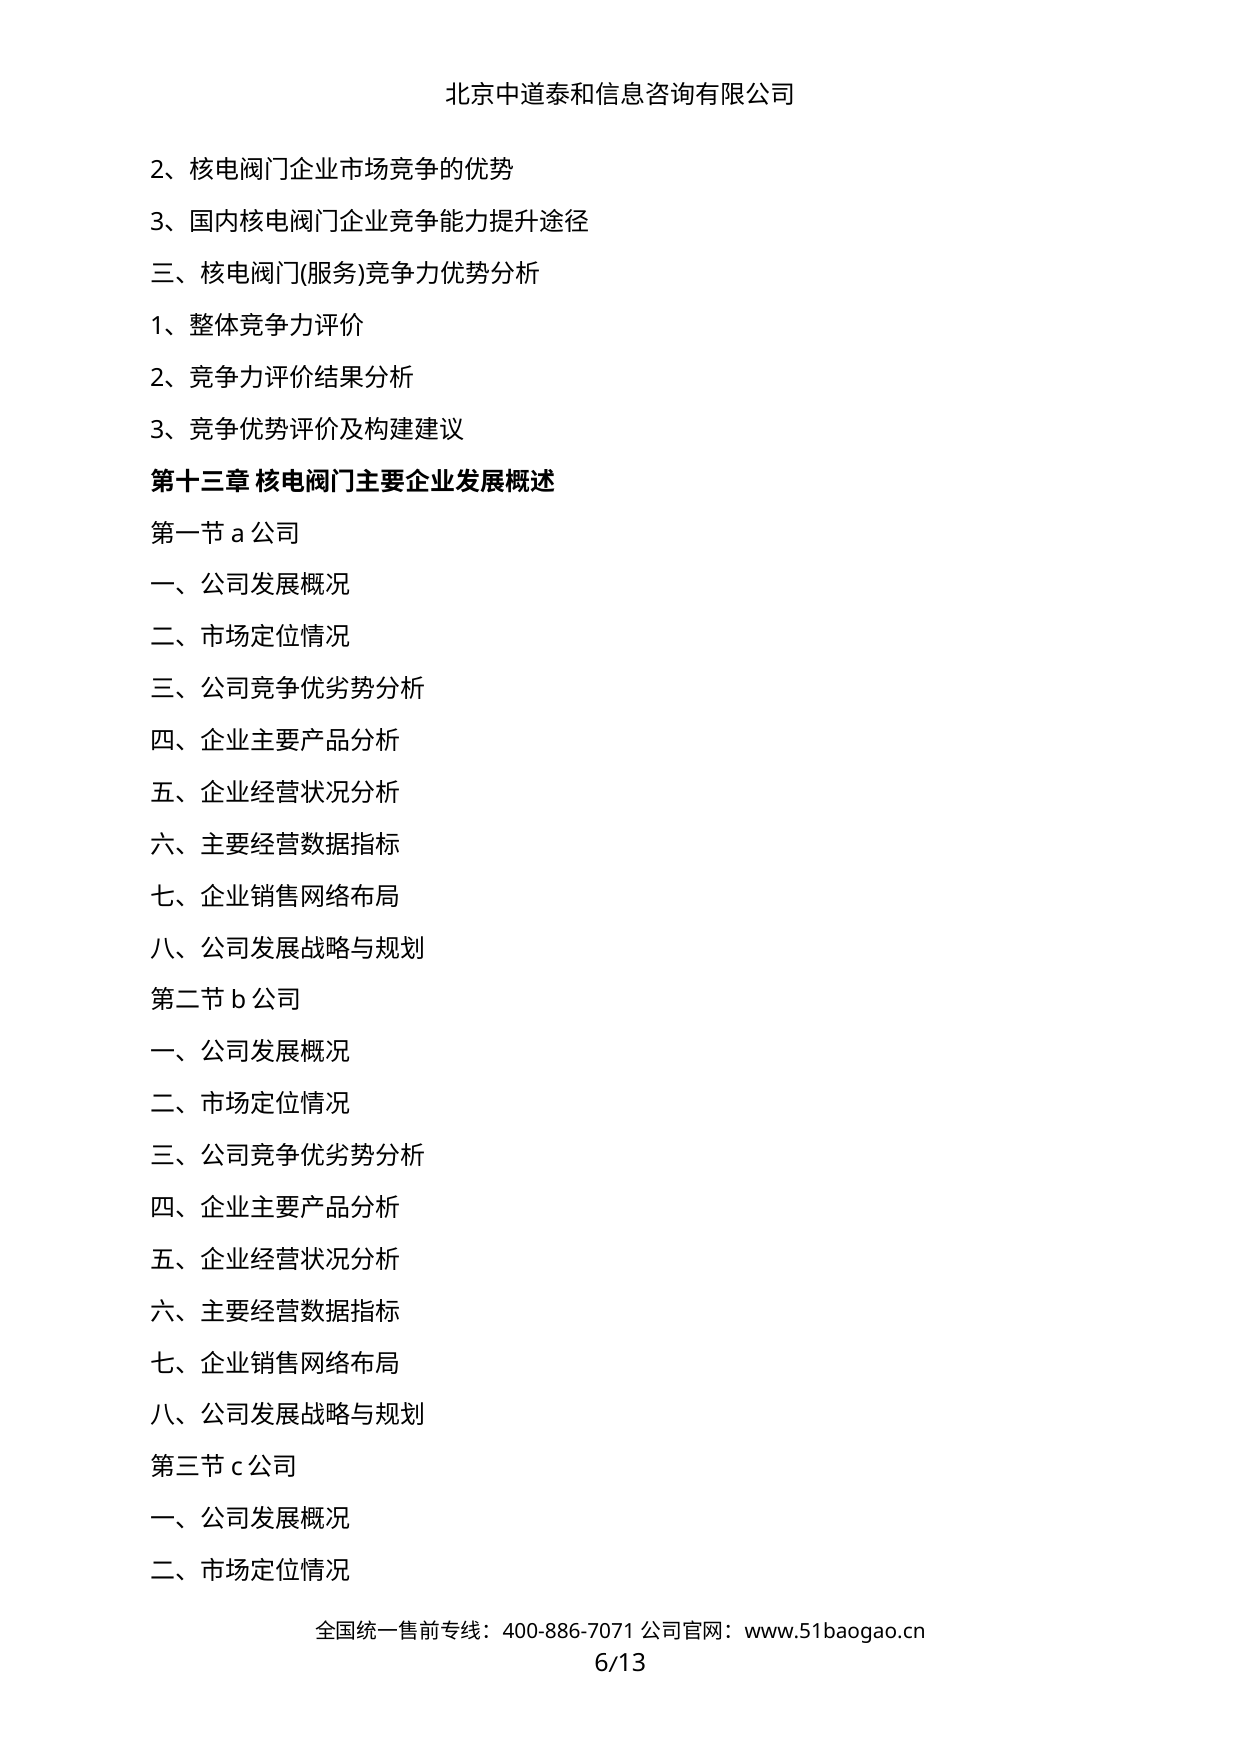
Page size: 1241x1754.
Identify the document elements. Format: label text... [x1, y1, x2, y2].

text 四、企业主要产品分析 [150, 721, 1090, 757]
text 第二节 b公司 [150, 980, 1090, 1016]
text 2、竞争力评价结果分析 [150, 357, 1090, 394]
text 三、公司竞争优劣势分析 [150, 1136, 1090, 1172]
text 一、公司发展概况 [150, 1032, 1090, 1068]
text 一、公司发展概况 [150, 565, 1090, 601]
text 二、市场定位情况 [150, 1551, 1090, 1587]
text 七、企业销售网络布局 [150, 1343, 1090, 1379]
text 六、主要经营数据指标 [150, 824, 1090, 861]
text 八、公司发展战略与规划 [150, 928, 1090, 964]
text 八、公司发展战略与规划 [150, 1395, 1090, 1431]
text 3、竞争优势评价及构建建议 [150, 409, 1090, 446]
text 1、整体竞争力评价 [150, 306, 1090, 342]
text 五、企业经营状况分析 [150, 1239, 1090, 1276]
text 第一节 a公司 [150, 513, 1090, 549]
text 第十三章 核电阀门主要企业发展概述 [150, 461, 1090, 497]
text 三、核电阀门(服务)竞争力优势分析 [150, 254, 1090, 290]
text 一、公司发展概况 [150, 1499, 1090, 1535]
text 三、公司竞争优劣势分析 [150, 669, 1090, 705]
text 七、企业销售网络布局 [150, 876, 1090, 912]
text 六、主要经营数据指标 [150, 1291, 1090, 1327]
text 四、企业主要产品分析 [150, 1187, 1090, 1224]
text 二、市场定位情况 [150, 1084, 1090, 1120]
text 五、企业经营状况分析 [150, 772, 1090, 809]
text 二、市场定位情况 [150, 617, 1090, 653]
text 2、核电阀门企业市场竞争的优势 [150, 150, 1090, 186]
text 3、国内核电阀门企业竞争能力提升途径 [150, 202, 1090, 238]
text 第三节 c公司 [150, 1447, 1090, 1483]
